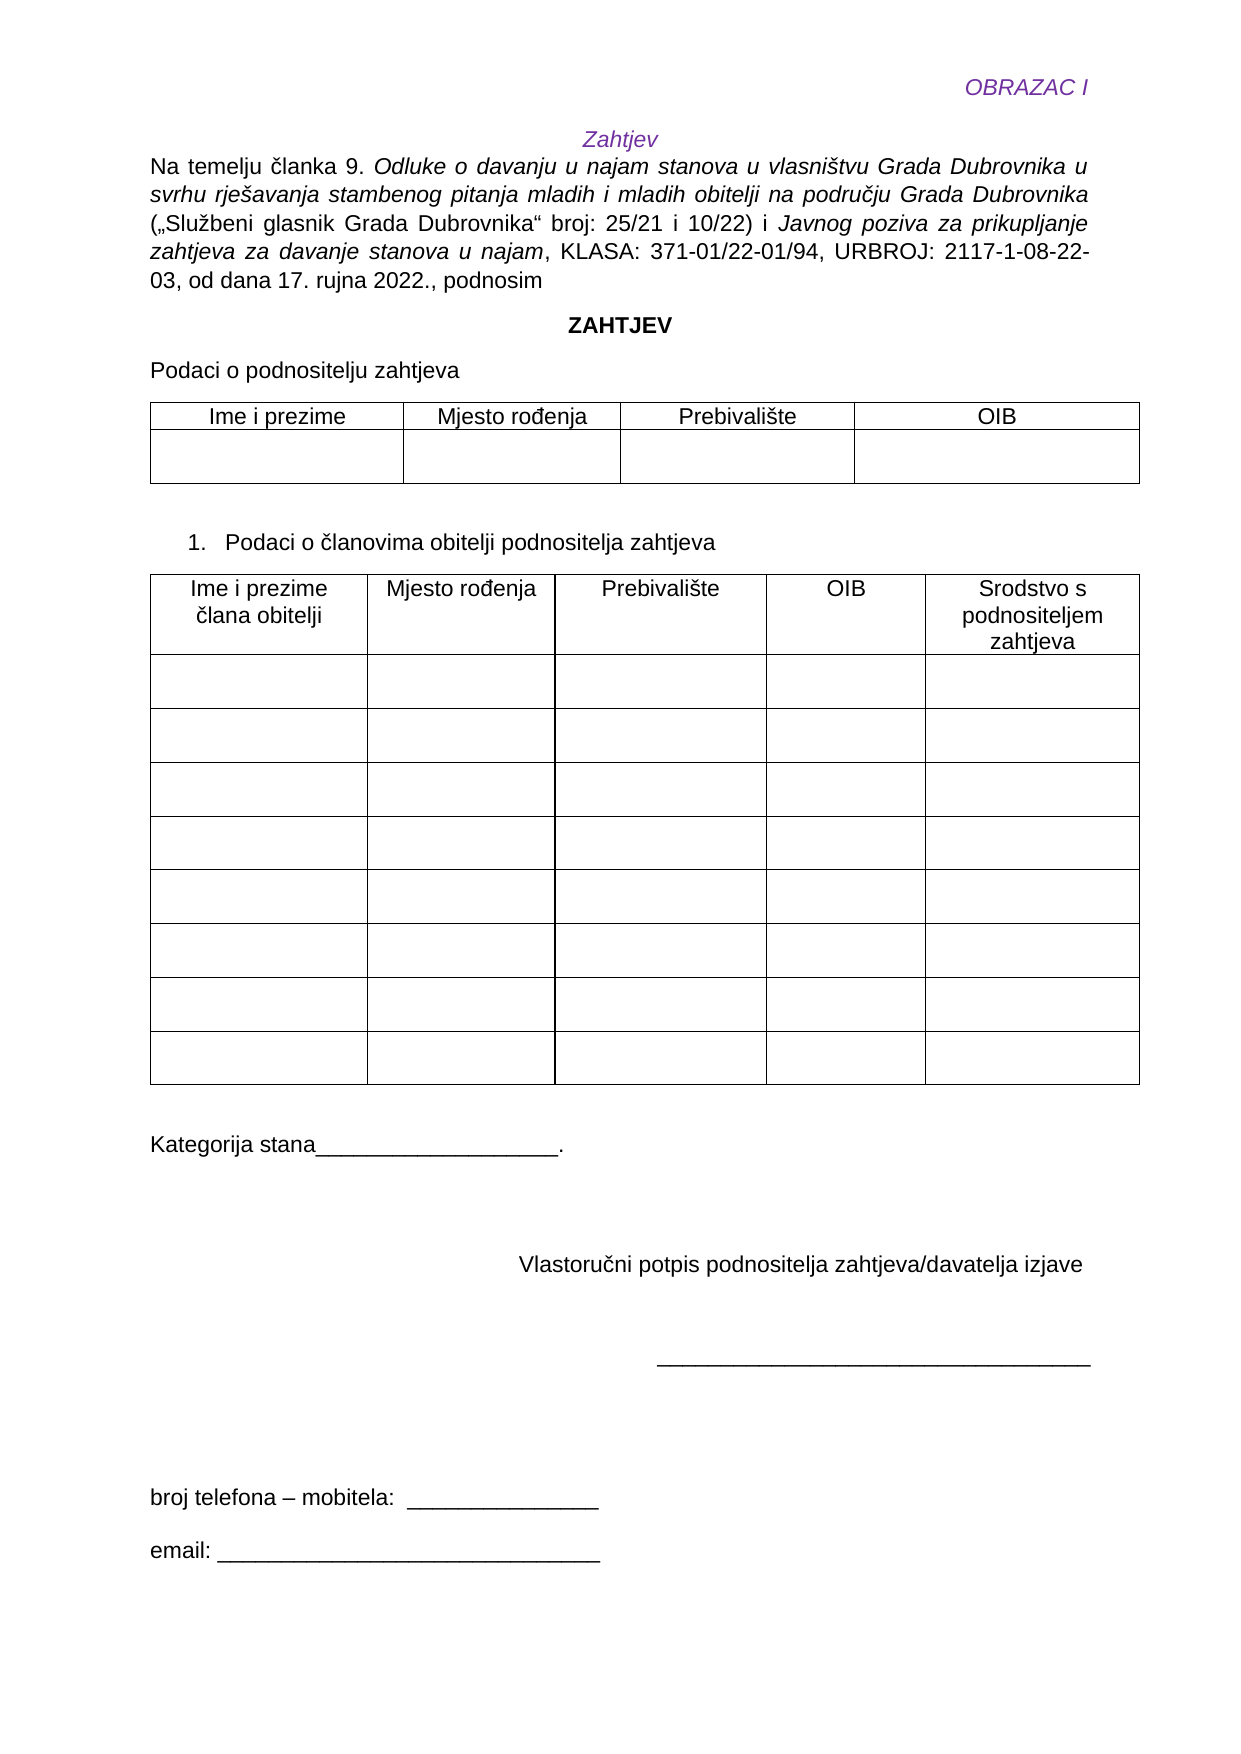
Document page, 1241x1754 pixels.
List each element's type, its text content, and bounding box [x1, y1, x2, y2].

table_cell [151, 709, 367, 762]
text ZAHTJEV [150, 312, 1090, 338]
text Vlastoručni potpis podnositelja zahtjeva/davatelja izjave [445, 1251, 1090, 1277]
table_cell [404, 430, 620, 483]
table_cell [556, 1032, 766, 1084]
table_header OIB [855, 403, 1139, 429]
table_cell [368, 655, 554, 708]
table_cell [926, 817, 1139, 869]
table_cell [855, 430, 1139, 483]
table_cell [926, 870, 1139, 923]
text Kategorija stana___________________. [150, 1131, 1090, 1157]
table_cell [151, 817, 367, 869]
table_cell [368, 817, 554, 869]
table_cell [368, 1032, 554, 1084]
table_cell [926, 763, 1139, 816]
table_header Mjesto rođenja [404, 403, 620, 429]
table_cell [151, 763, 367, 816]
text Na temelju članka 9. Odluke o davanju u najam stanova u vlasništvu Grada Dubrovnika u svrhu rješavanja stambenog pitanja mladih i mladih obitelji na području Grada Dubrovnika („Službeni glasnik Grada Dubrovnika“ broj: 25/21 i 10/22) i Javnog poziva za prikupljanje zahtjeva za davanje stanova u najam, KLASA: 371-01/22-01/94, URBROJ: 2117-1-08-22-03, od dana 17. rujna 2022., podnosim [150, 153, 1090, 293]
table_cell [556, 763, 766, 816]
table_cell [926, 924, 1139, 977]
table_cell [767, 763, 925, 816]
table_cell [556, 924, 766, 977]
table_cell [926, 1032, 1139, 1084]
table_header Srodstvo s podnositeljem zahtjeva [926, 575, 1139, 654]
table_header Ime i prezime člana obitelji [151, 575, 367, 654]
text broj telefona – mobitela: _______________ [150, 1484, 1132, 1511]
table_cell [767, 924, 925, 977]
table_cell [556, 655, 766, 708]
table_cell [151, 924, 367, 977]
table_header Prebivalište [621, 403, 854, 429]
list Podaci o članovima obitelji podnositelja zahtjeva [187, 529, 1090, 556]
table_cell [926, 655, 1139, 708]
text email: ______________________________ [150, 1537, 1132, 1563]
table_cell [151, 1032, 367, 1084]
table_cell [556, 870, 766, 923]
table_cell [926, 709, 1139, 762]
table_cell [368, 763, 554, 816]
table_cell [368, 709, 554, 762]
table_header Ime i prezime [151, 403, 403, 429]
table_cell [556, 817, 766, 869]
table_cell [767, 870, 925, 923]
table_cell [767, 817, 925, 869]
table_cell [151, 655, 367, 708]
table_cell [621, 430, 854, 483]
table_cell [368, 924, 554, 977]
table_cell [767, 978, 925, 1031]
table_cell [926, 978, 1139, 1031]
text Podaci o podnositelju zahtjeva [150, 357, 1090, 383]
table_cell [368, 978, 554, 1031]
table_cell [151, 430, 403, 483]
table_cell [556, 709, 766, 762]
table_header Mjesto rođenja [368, 575, 554, 654]
table_cell [767, 655, 925, 708]
table_cell [556, 978, 766, 1031]
table_cell [767, 709, 925, 762]
table_cell [767, 1032, 925, 1084]
table_header OIB [767, 575, 925, 654]
table_cell [151, 978, 367, 1031]
table_cell [151, 870, 367, 923]
table_cell [368, 870, 554, 923]
text __________________________________ [150, 1341, 1090, 1368]
table_header Prebivalište [556, 575, 766, 654]
